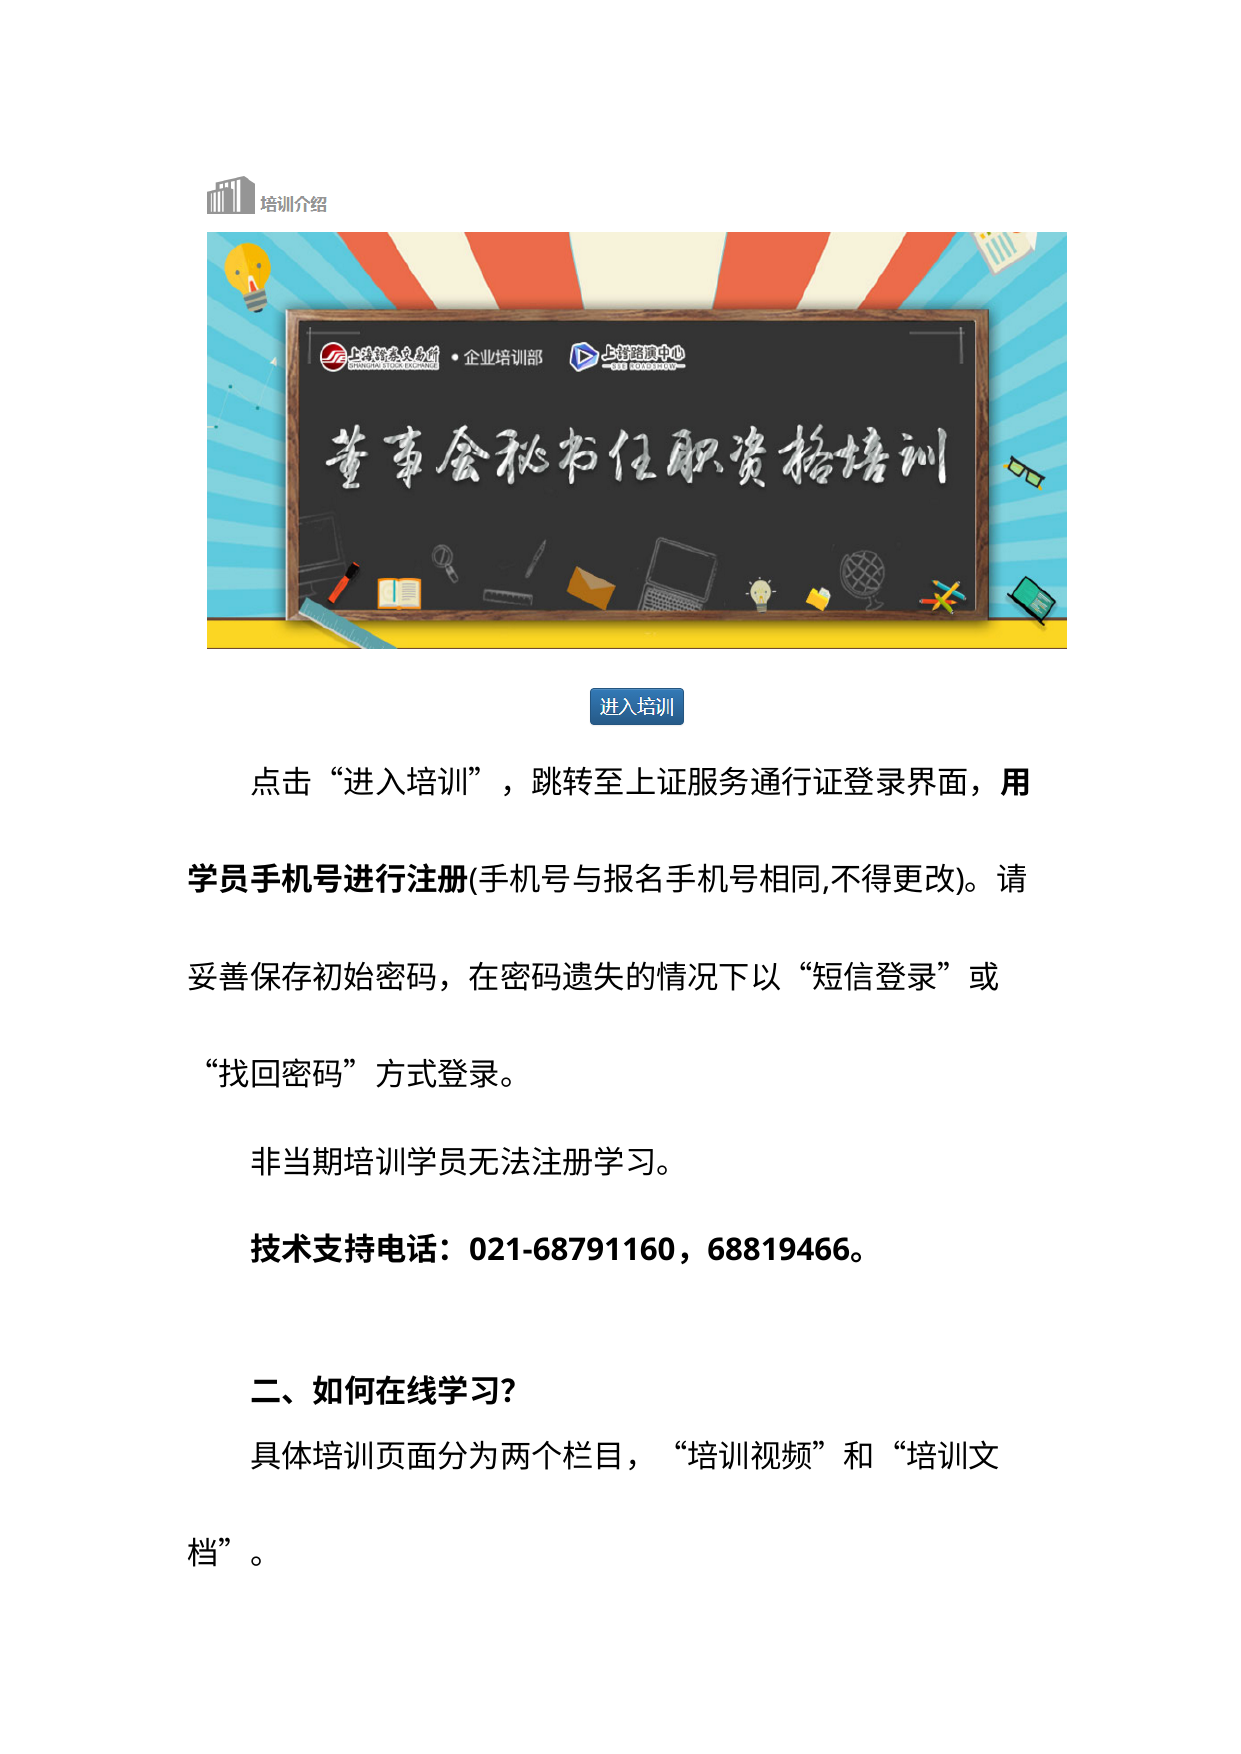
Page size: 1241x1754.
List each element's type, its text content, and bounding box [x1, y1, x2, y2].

picture [187, 162, 1087, 730]
text 技术支持电话：021-68791160，68819466。 [187, 1215, 1053, 1280]
text 二、如何在线学习？ [187, 1356, 1053, 1421]
text 非当期培训学员无法注册学习。 [187, 1127, 1053, 1192]
text 点击“进入培训”，跳转至上证服务通行证登录界面，用学员手机号进行注册(手机号与报名手机号相同,不得更改)。请妥善保存初始密码，在密码遗失的情况下以“短信登录”或“找回密码”方式登录。 [187, 747, 1053, 1104]
text 具体培训页面分为两个栏目，“培训视频”和“培训文档”。 [187, 1421, 1053, 1584]
